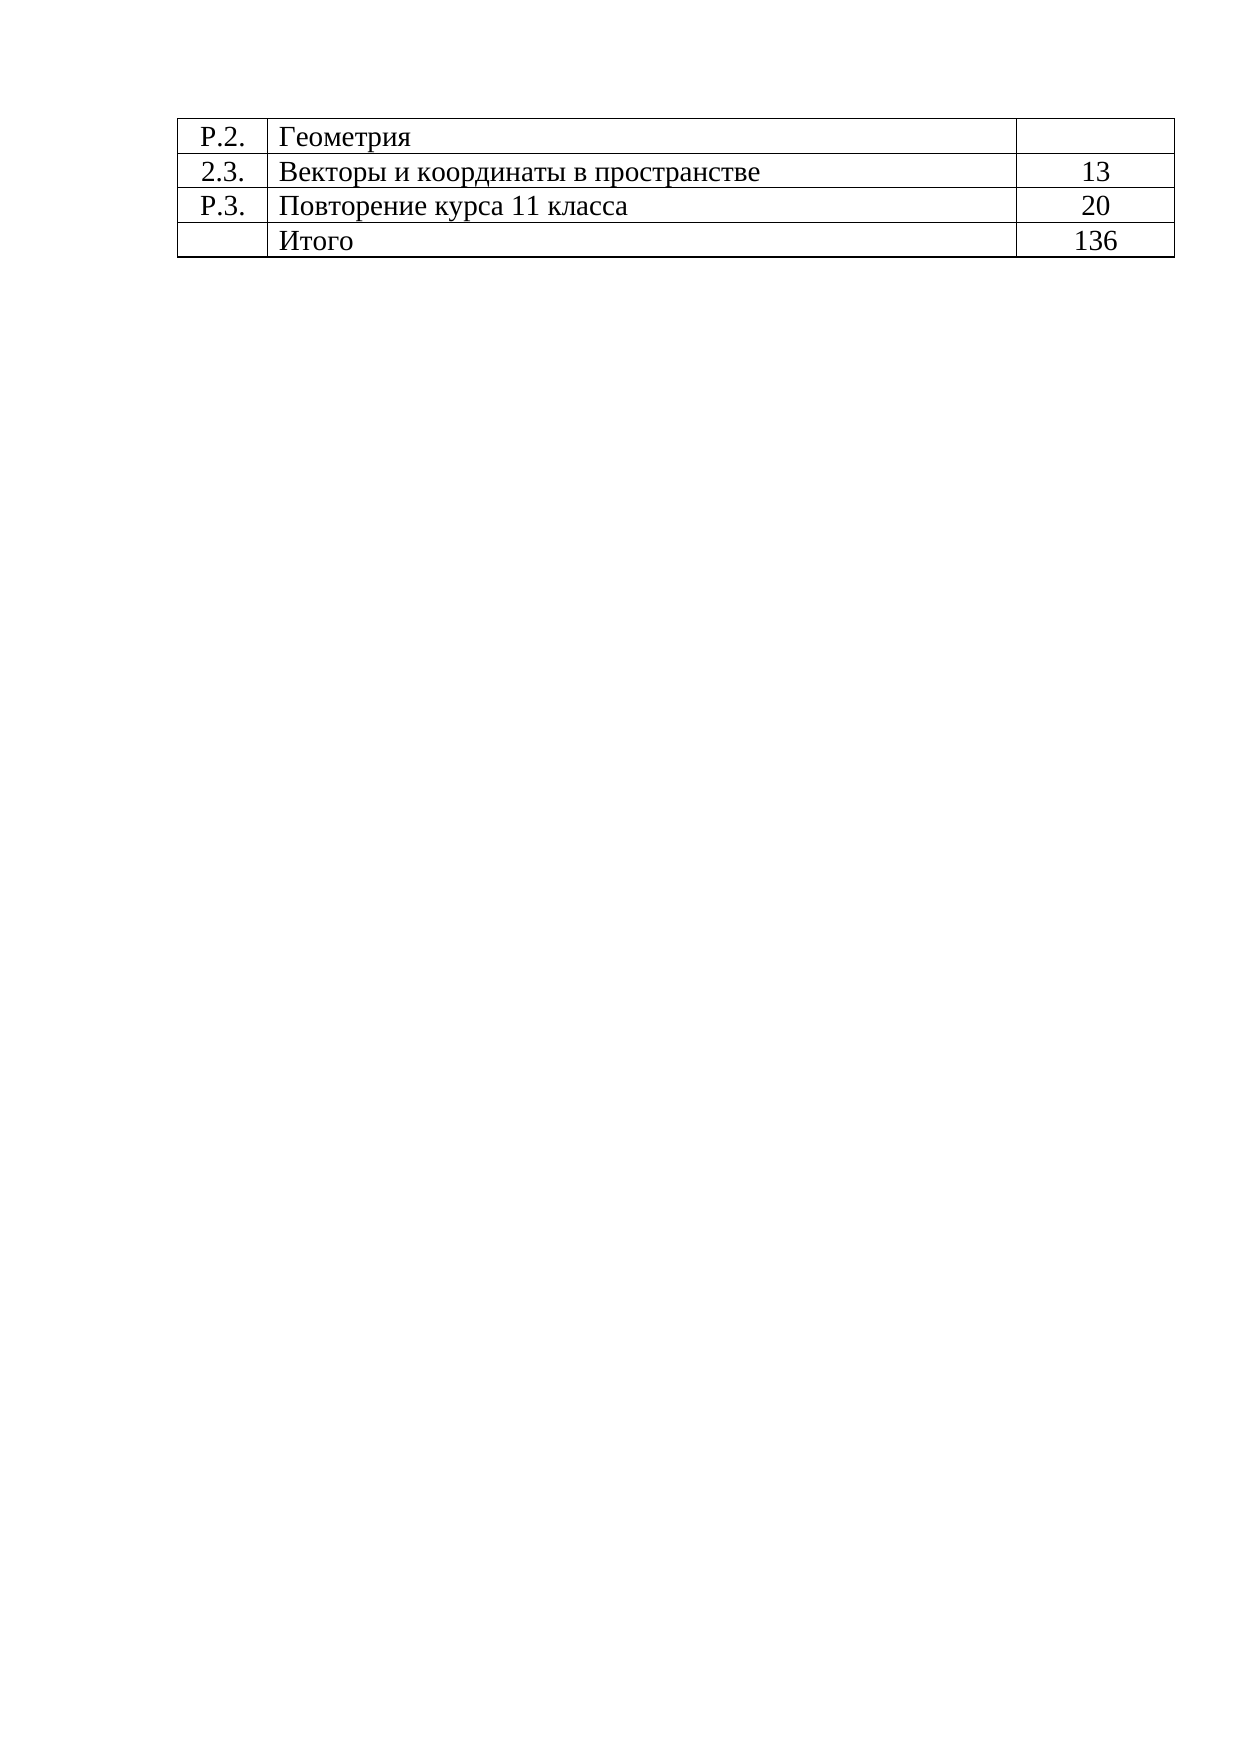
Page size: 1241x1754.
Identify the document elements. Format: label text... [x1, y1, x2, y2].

table_cell Итого [268, 223, 1016, 256]
table_cell 2.3. [178, 154, 267, 187]
table_cell Векторы и координаты в пространстве [268, 154, 1016, 187]
table_cell 136 [1017, 223, 1174, 256]
table_cell Р.2. [178, 119, 267, 153]
table_cell Р.3. [178, 188, 267, 222]
table_cell 13 [1017, 154, 1174, 187]
table_cell [1017, 119, 1174, 153]
table_cell [178, 223, 267, 256]
table_cell Повторение курса 11 класса [268, 188, 1016, 222]
table_cell 20 [1017, 188, 1174, 222]
table_cell Геометрия [268, 119, 1016, 153]
